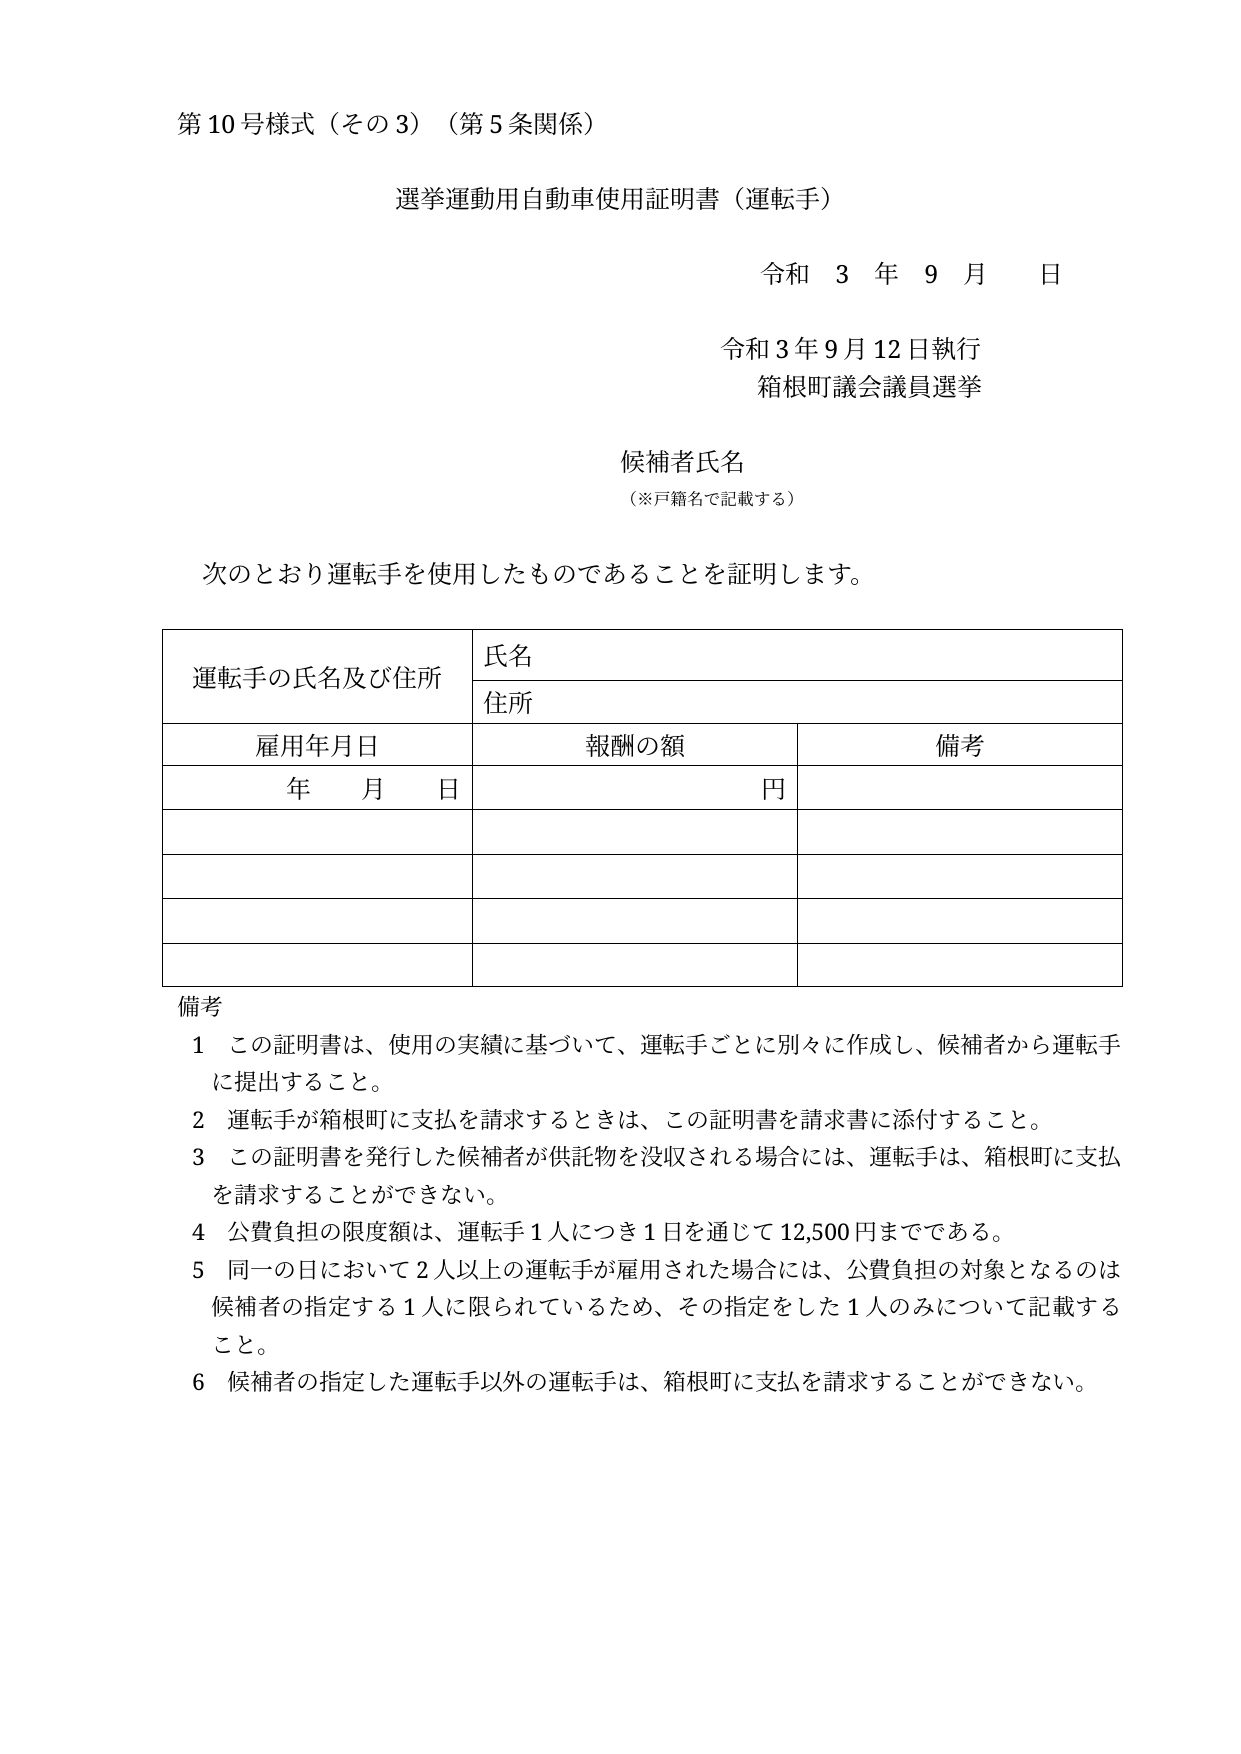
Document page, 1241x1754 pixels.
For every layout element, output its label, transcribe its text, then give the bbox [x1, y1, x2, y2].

text 2 運転手が箱根町に支払を請求するときは、この証明書を請求書に添付すること。 [192, 1099, 1122, 1137]
text 1 この証明書は、使用の実績に基づいて、運転手ごとに別々に作成し、候補者から運転手に提出すること。 [192, 1024, 1122, 1099]
table_cell 雇用年月日 [163, 724, 472, 765]
table_cell [798, 855, 1122, 898]
text 第10号様式（その3）（第5条関係） [177, 104, 1063, 142]
text 令和3年9月12日執行 [620, 329, 1063, 367]
table_cell 備考 [798, 724, 1122, 765]
text 選挙運動用自動車使用証明書（運転手） [177, 179, 1063, 217]
table_cell 円 [473, 766, 797, 809]
text （※戸籍名で記載する） [620, 479, 1063, 517]
text 6 候補者の指定した運転手以外の運転手は、箱根町に支払を請求することができない。 [192, 1362, 1122, 1399]
table_header 運転手の氏名及び住所 [163, 630, 472, 723]
text 次のとおり運転手を使用したものであることを証明します。 [177, 554, 1063, 592]
table_cell 報酬の額 [473, 724, 797, 765]
table_cell 年 月 日 [163, 766, 472, 809]
table_cell [163, 944, 472, 986]
table_cell [798, 766, 1122, 809]
table_cell [473, 810, 797, 854]
table_cell [798, 810, 1122, 854]
table_cell [163, 810, 472, 854]
table_cell 住所 [473, 681, 1122, 723]
table_cell [473, 855, 797, 898]
table_header 氏名 [473, 630, 1122, 680]
table_cell [798, 944, 1122, 986]
text 箱根町議会議員選挙 [620, 367, 1063, 404]
text 5 同一の日において2人以上の運転手が雇用された場合には、公費負担の対象となるのは候補者の指定する1人に限られているため、その指定をした1人のみについて記載すること。 [192, 1249, 1122, 1362]
table_cell [798, 899, 1122, 942]
table_cell [163, 899, 472, 942]
text 候補者氏名 [620, 442, 1063, 479]
text 4 公費負担の限度額は、運転手1人につき1日を通じて12,500円までである。 [192, 1212, 1122, 1249]
table_cell [163, 855, 472, 898]
table_cell [473, 944, 797, 986]
text 令和 3 年 9 月 日 [177, 254, 1063, 292]
text 備考 [177, 987, 1122, 1024]
text 3 この証明書を発行した候補者が供託物を没収される場合には、運転手は、箱根町に支払を請求することができない。 [192, 1137, 1122, 1212]
table_cell [473, 899, 797, 942]
